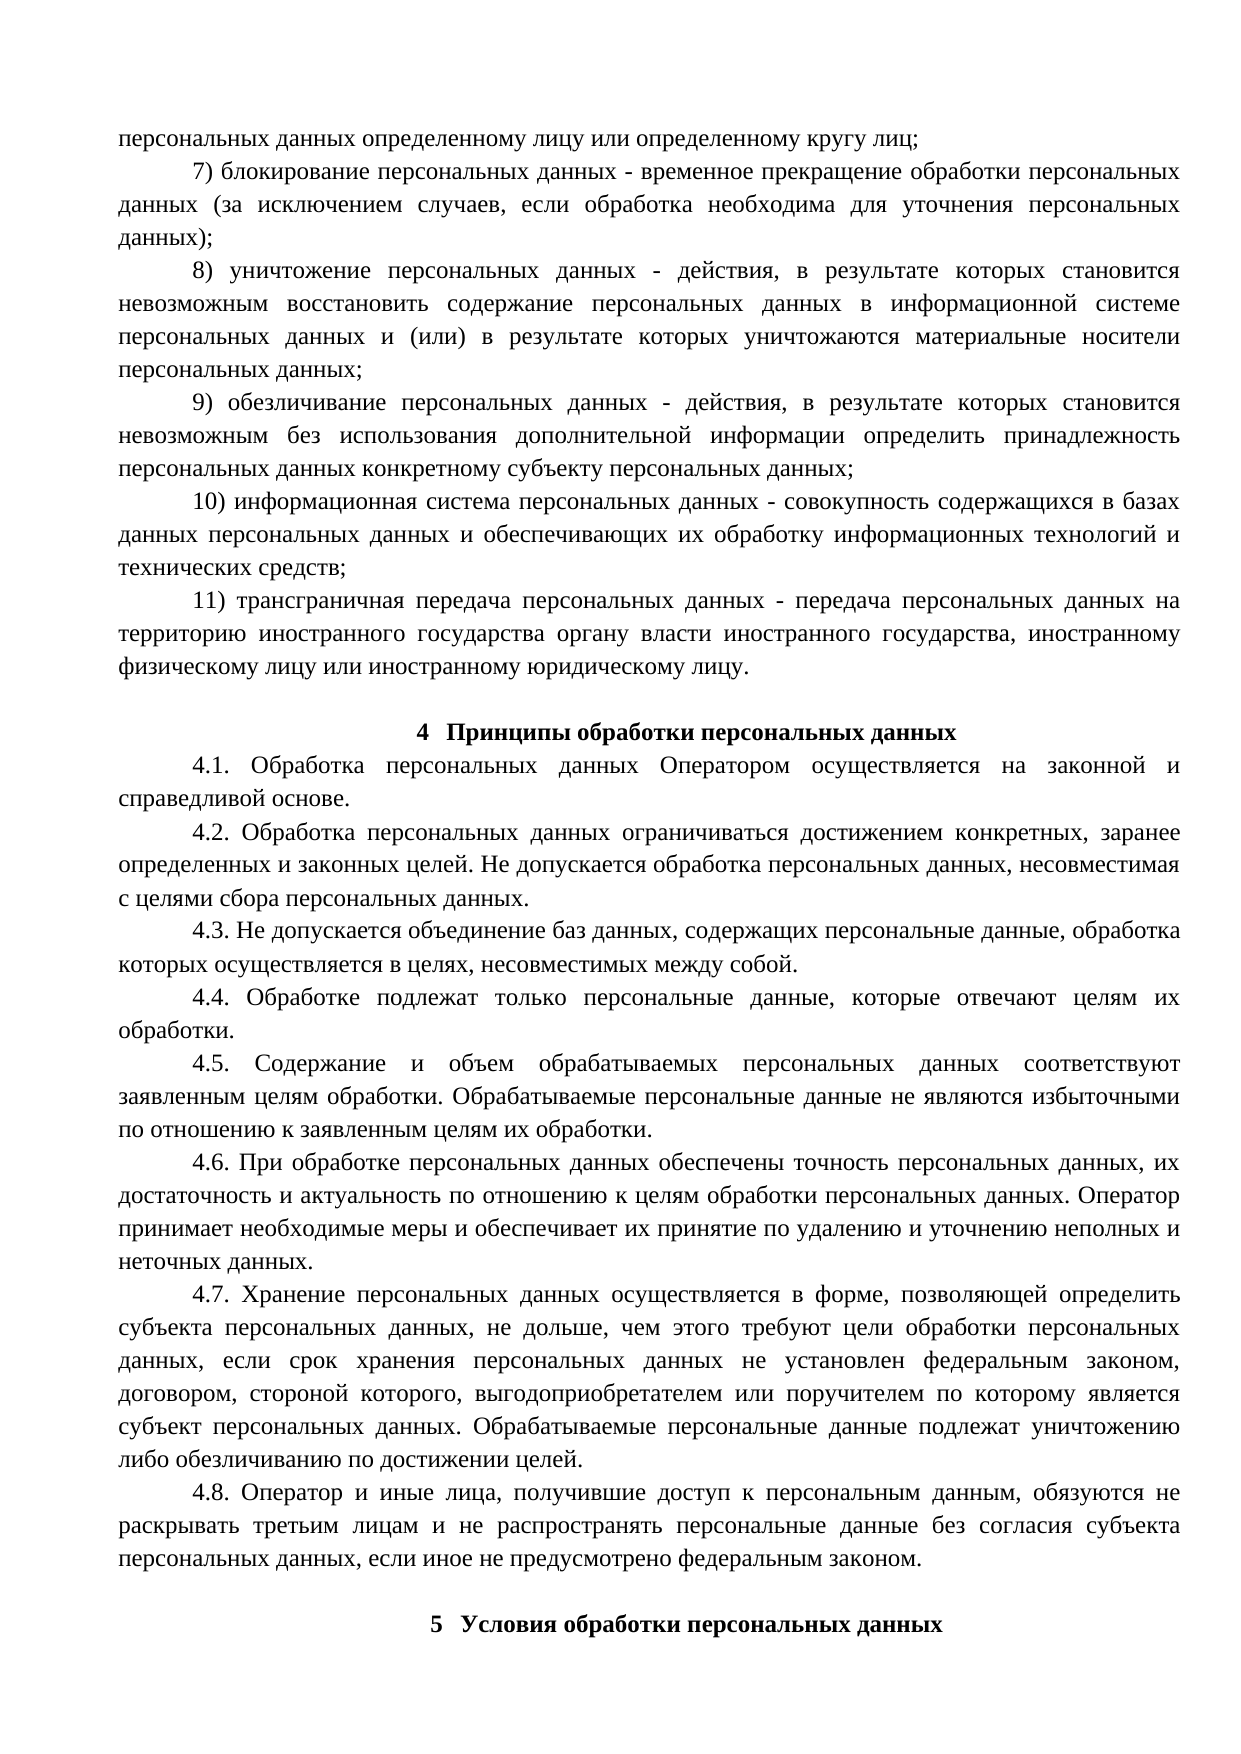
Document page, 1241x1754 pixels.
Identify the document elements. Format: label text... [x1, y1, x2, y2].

text 4.4. Обработке подлежат только персональные данные, которые отвечают целям их обработки. [118, 982, 1181, 1043]
text 4.5. Содержание и объем обрабатываемых персональных данных соответствуют заявленным целям обработки. Обрабатываемые персональные данные не являются избыточными по отношению к заявленным целям их обработки. [118, 1048, 1181, 1142]
text 4.8. Оператор и иные лица, получившие доступ к персональным данным, обязуются не раскрывать третьим лицам и не распространять персональные данные без согласия субъекта персональных данных, если иное не предусмотрено федеральным законом. [118, 1477, 1181, 1572]
text 4.3. Не допускается объединение баз данных, содержащих персональные данные, обработка которых осуществляется в целях, несовместимых между собой. [118, 916, 1181, 977]
text 4.7. Хранение персональных данных осуществляется в форме, позволяющей определить субъекта персональных данных, не дольше, чем этого требуют цели обработки персональных данных, если срок хранения персональных данных не установлен федеральным законом, договором, стороной которого, выгодоприобретателем или поручителем по которому является субъект персональных данных. Обрабатываемые персональные данные подлежат уничтожению либо обезличиванию по достижении целей. [118, 1279, 1181, 1473]
text 11) трансграничная передача персональных данных - передача персональных данных на территорию иностранного государства органу власти иностранного государства, иностранному физическому лицу или иностранному юридическому лицу. [118, 585, 1181, 680]
list Условия обработки персональных данных [118, 1609, 1181, 1638]
text 9) обезличивание персональных данных - действия, в результате которых становится невозможным без использования дополнительной информации определить принадлежность персональных данных конкретному субъекту персональных данных; [118, 387, 1181, 482]
text 4.6. При обработке персональных данных обеспечены точность персональных данных, их достаточность и актуальность по отношению к целям обработки персональных данных. Оператор принимает необходимые меры и обеспечивает их принятие по удалению и уточнению неполных и неточных данных. [118, 1147, 1181, 1274]
text 10) информационная система персональных данных - совокупность содержащихся в базах данных персональных данных и обеспечивающих их обработку информационных технологий и технических средств; [118, 486, 1181, 581]
text 4.2. Обработка персональных данных ограничиваться достижением конкретных, заранее определенных и законных целей. Не допускается обработка персональных данных, несовместимая с целями сбора персональных данных. [118, 817, 1181, 911]
text 7) блокирование персональных данных - временное прекращение обработки персональных данных (за исключением случаев, если обработка необходима для уточнения персональных данных); [118, 156, 1181, 251]
text 8) уничтожение персональных данных - действия, в результате которых становится невозможным восстановить содержание персональных данных в информационной системе персональных данных и (или) в результате которых уничтожаются материальные носители персональных данных; [118, 255, 1181, 383]
list Принципы обработки персональных данных [118, 717, 1181, 746]
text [118, 123, 1181, 152]
text 4.1. Обработка персональных данных Оператором осуществляется на законной и справедливой основе. [118, 751, 1181, 812]
